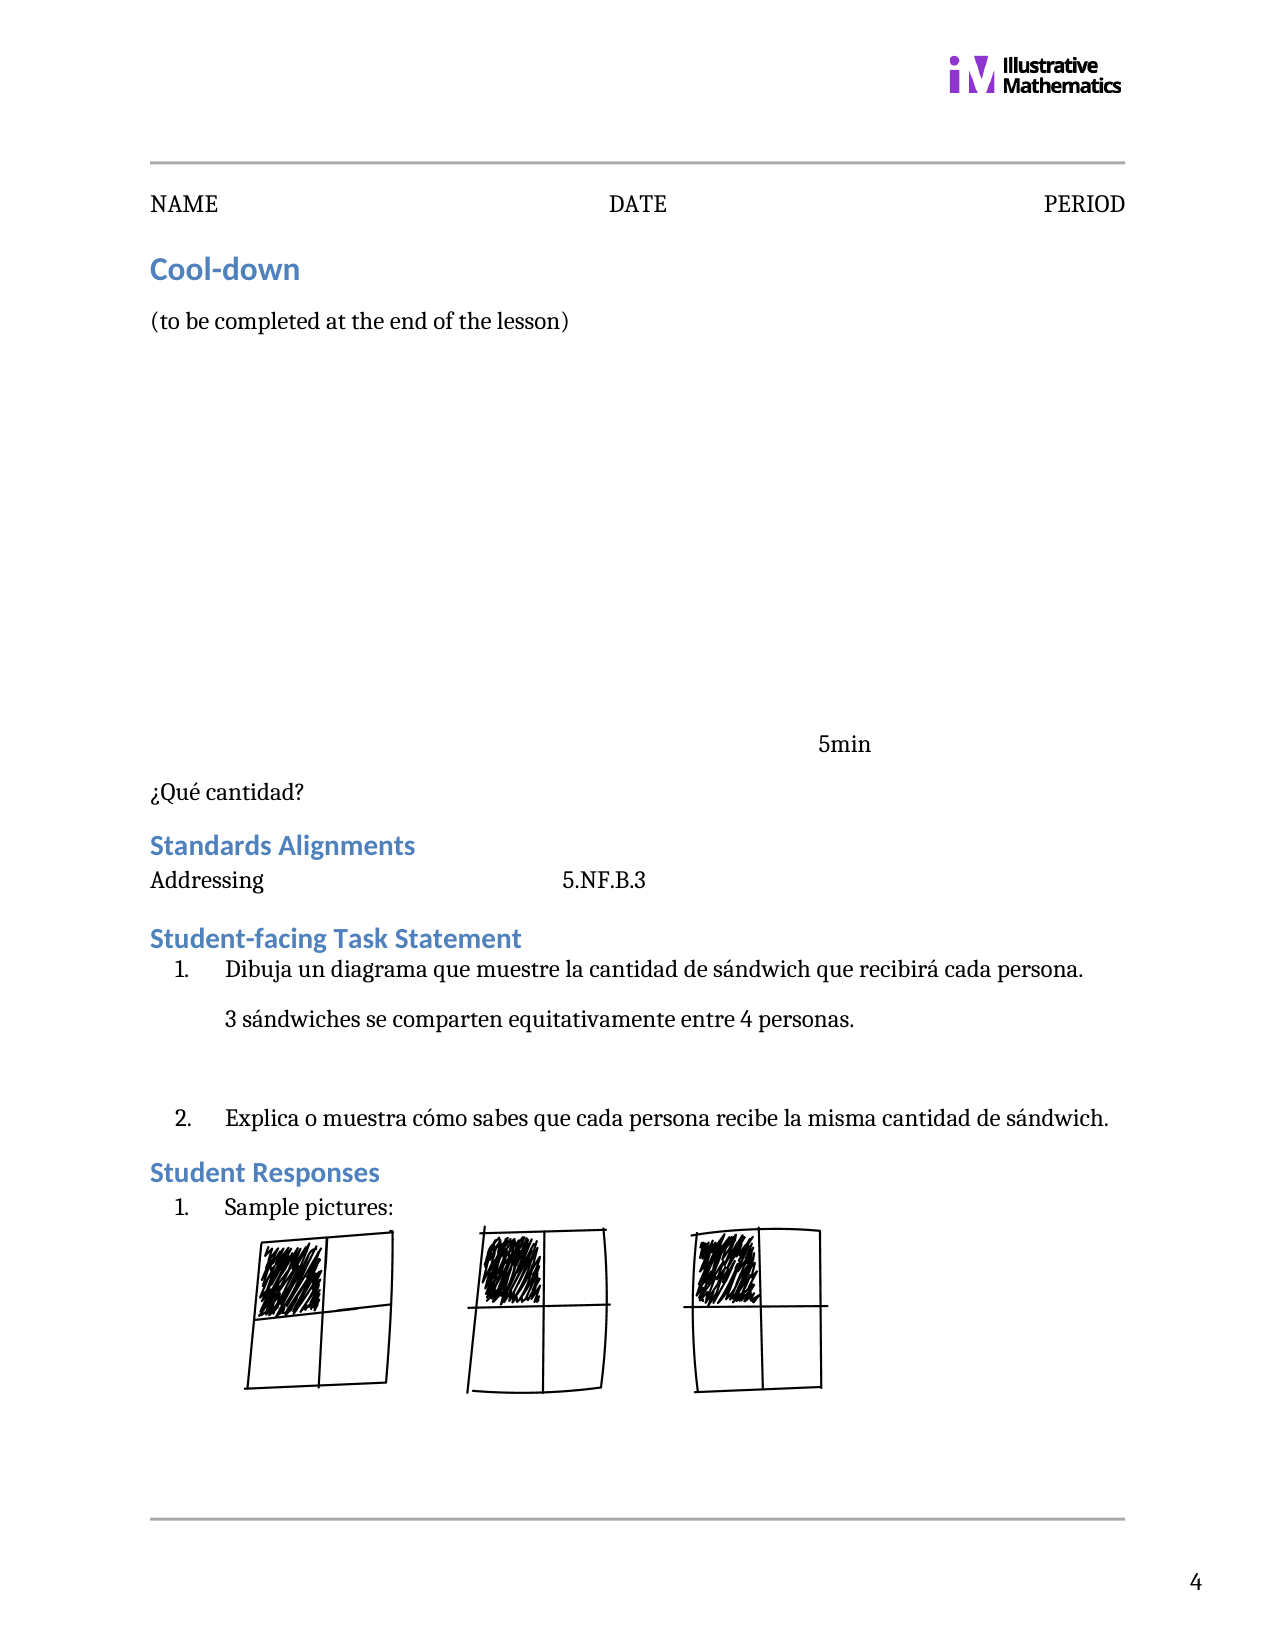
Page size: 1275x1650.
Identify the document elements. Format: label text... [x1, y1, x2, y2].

subtitle Student Responses [150, 1154, 1125, 1189]
list Dibuja un diagrama que muestre la cantidad de sándwich que recibirá cada persona. [175, 955, 1125, 984]
picture [949, 55, 1121, 93]
text (to be completed at the end of the lesson) 5min [150, 307, 1125, 759]
list 3 sándwiches se comparten equitativamente entre 4 personas. [175, 1005, 1125, 1034]
table_header 5.NF.B.3 [551, 863, 964, 899]
picture [243, 1225, 829, 1394]
subtitle Student-facing Task Statement [150, 920, 1125, 955]
list Explica o muestra cómo sabes que cada persona recibe la misma cantidad de sándwich. [175, 1104, 1125, 1133]
table_header Addressing [139, 863, 551, 899]
list Sample pictures: [175, 1193, 1125, 1222]
subtitle Standards Alignments [150, 827, 1125, 863]
subtitle Cool-down [150, 247, 1125, 288]
text ¿Qué cantidad? [150, 777, 1125, 806]
